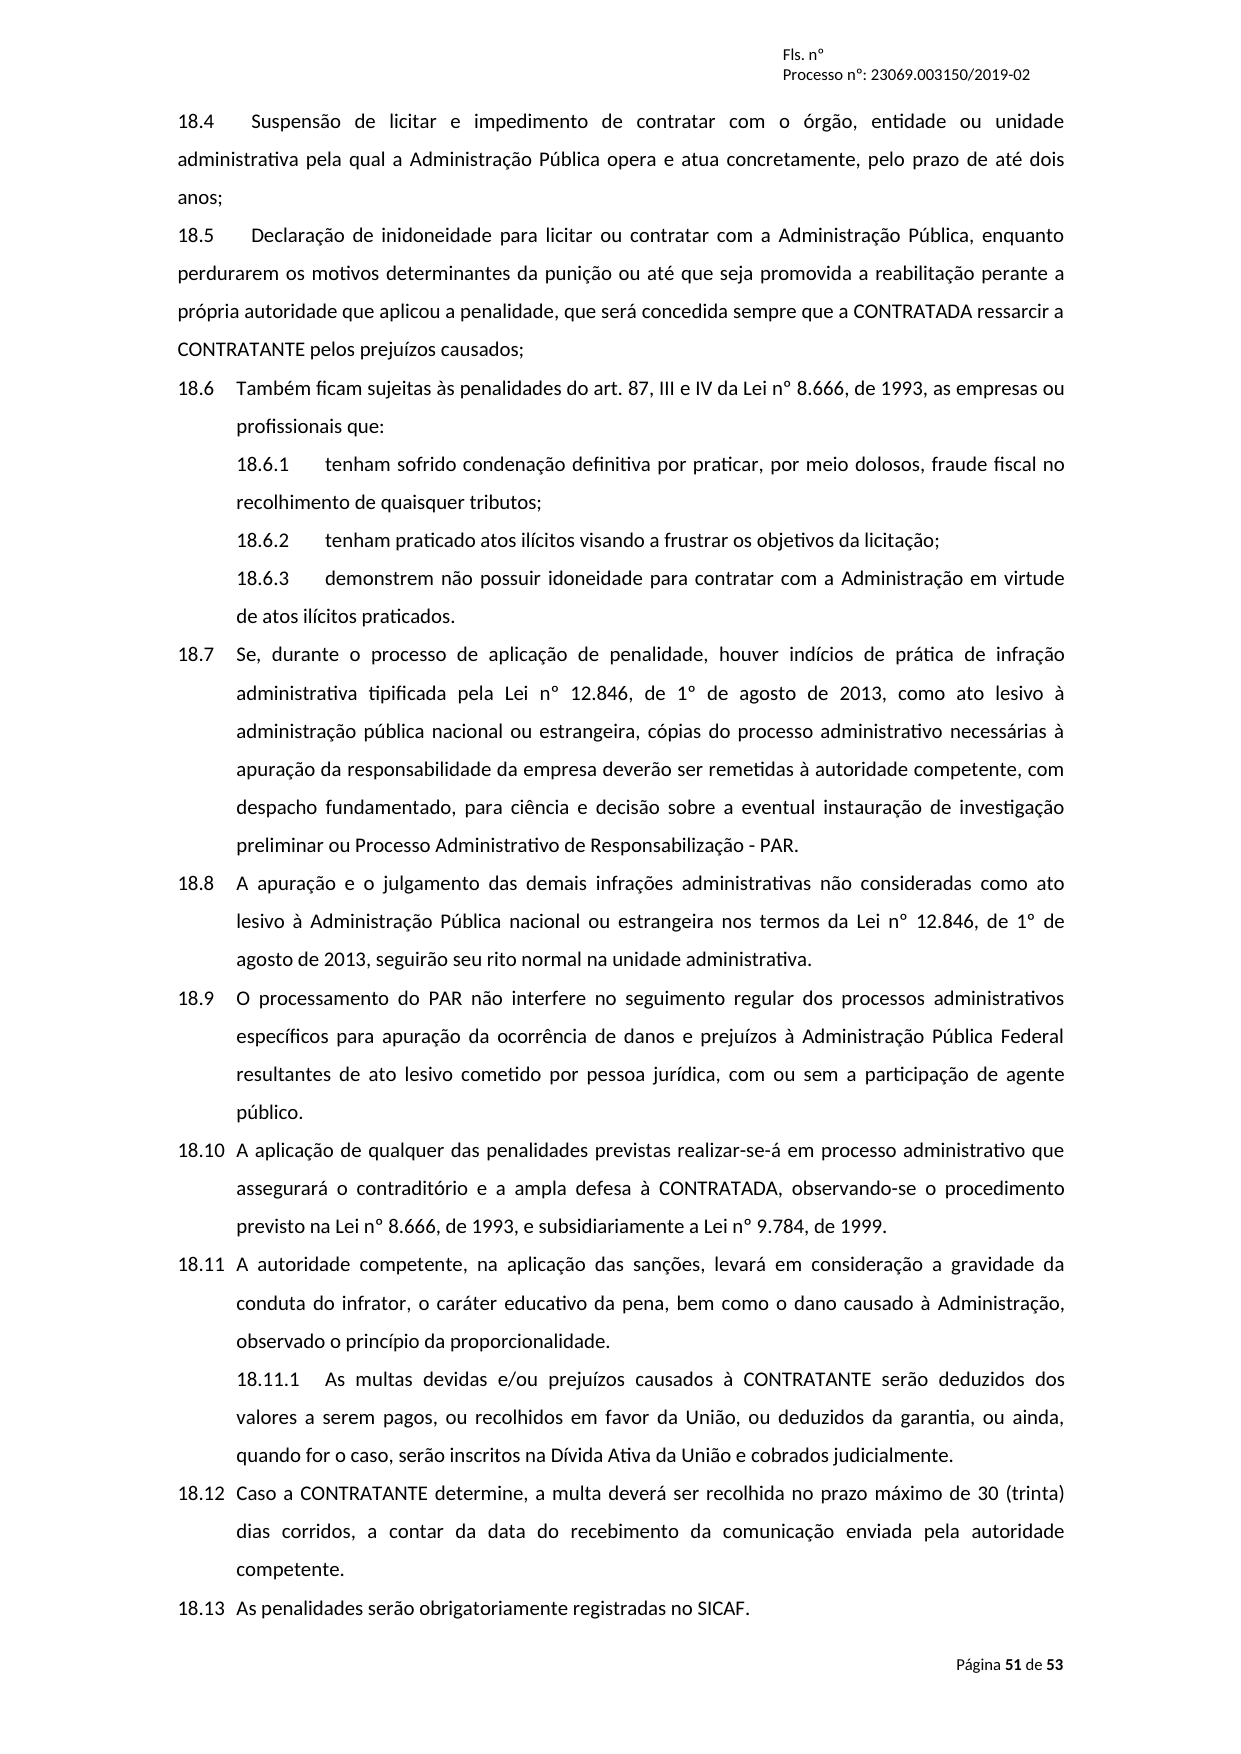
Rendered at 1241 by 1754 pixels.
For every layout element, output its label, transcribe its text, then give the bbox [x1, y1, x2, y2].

list Também ficam sujeitas às penalidades do art. 87, III e IV da Lei nº 8.666, de 1993, as empresas ou profissionais que: [177, 375, 1066, 438]
list O processamento do PAR não interfere no seguimento regular dos processos administrativos específicos para apuração da ocorrência de danos e prejuízos à Administração Pública Federal resultantes de ato lesivo cometido por pessoa jurídica, com ou sem a participação de agente público. [177, 985, 1066, 1124]
list As multas devidas e/ou prejuízos causados à CONTRATANTE serão deduzidos dos valores a serem pagos, ou recolhidos em favor da União, ou deduzidos da garantia, ou ainda, quando for o caso, serão inscritos na Dívida Ativa da União e cobrados judicialmente. [236, 1366, 1066, 1468]
list tenham sofrido condenação definitiva por praticar, por meio dolosos, fraude fiscal no recolhimento de quaisquer tributos; [236, 451, 1066, 514]
list Caso a CONTRATANTE determine, a multa deverá ser recolhida no prazo máximo de 30 (trinta) dias corridos, a contar da data do recebimento da comunicação enviada pela autoridade competente. [177, 1480, 1066, 1582]
list A apuração e o julgamento das demais infrações administrativas não consideradas como ato lesivo à Administração Pública nacional ou estrangeira nos termos da Lei nº 12.846, de 1º de agosto de 2013, seguirão seu rito normal na unidade administrativa. [177, 870, 1066, 972]
list Suspensão de licitar e impedimento de contratar com o órgão, entidade ou unidade administrativa pela qual a Administração Pública opera e atua concretamente, pelo prazo de até dois anos; [177, 108, 1066, 209]
list tenham praticado atos ilícitos visando a frustrar os objetivos da licitação; [236, 527, 1066, 553]
list Se, durante o processo de aplicação de penalidade, houver indícios de prática de infração administrativa tipificada pela Lei nº 12.846, de 1º de agosto de 2013, como ato lesivo à administração pública nacional ou estrangeira, cópias do processo administrativo necessárias à apuração da responsabilidade da empresa deverão ser remetidas à autoridade competente, com despacho fundamentado, para ciência e decisão sobre a eventual instauração de investigação preliminar ou Processo Administrativo de Responsabilização - PAR. [177, 642, 1066, 858]
list A aplicação de qualquer das penalidades previstas realizar-se-á em processo administrativo que assegurará o contraditório e a ampla defesa à CONTRATADA, observando-se o procedimento previsto na Lei nº 8.666, de 1993, e subsidiariamente a Lei nº 9.784, de 1999. [177, 1137, 1066, 1239]
list A autoridade competente, na aplicação das sanções, levará em consideração a gravidade da conduta do infrator, o caráter educativo da pena, bem como o dano causado à Administração, observado o princípio da proporcionalidade. [177, 1252, 1066, 1353]
list demonstrem não possuir idoneidade para contratar com a Administração em virtude de atos ilícitos praticados. [236, 565, 1066, 629]
list As penalidades serão obrigatoriamente registradas no SICAF. [177, 1595, 1066, 1620]
list Declaração de inidoneidade para licitar ou contratar com a Administração Pública, enquanto perdurarem os motivos determinantes da punição ou até que seja promovida a reabilitação perante a própria autoridade que aplicou a penalidade, que será concedida sempre que a CONTRATADA ressarcir a CONTRATANTE pelos prejuízos causados; [177, 222, 1066, 362]
